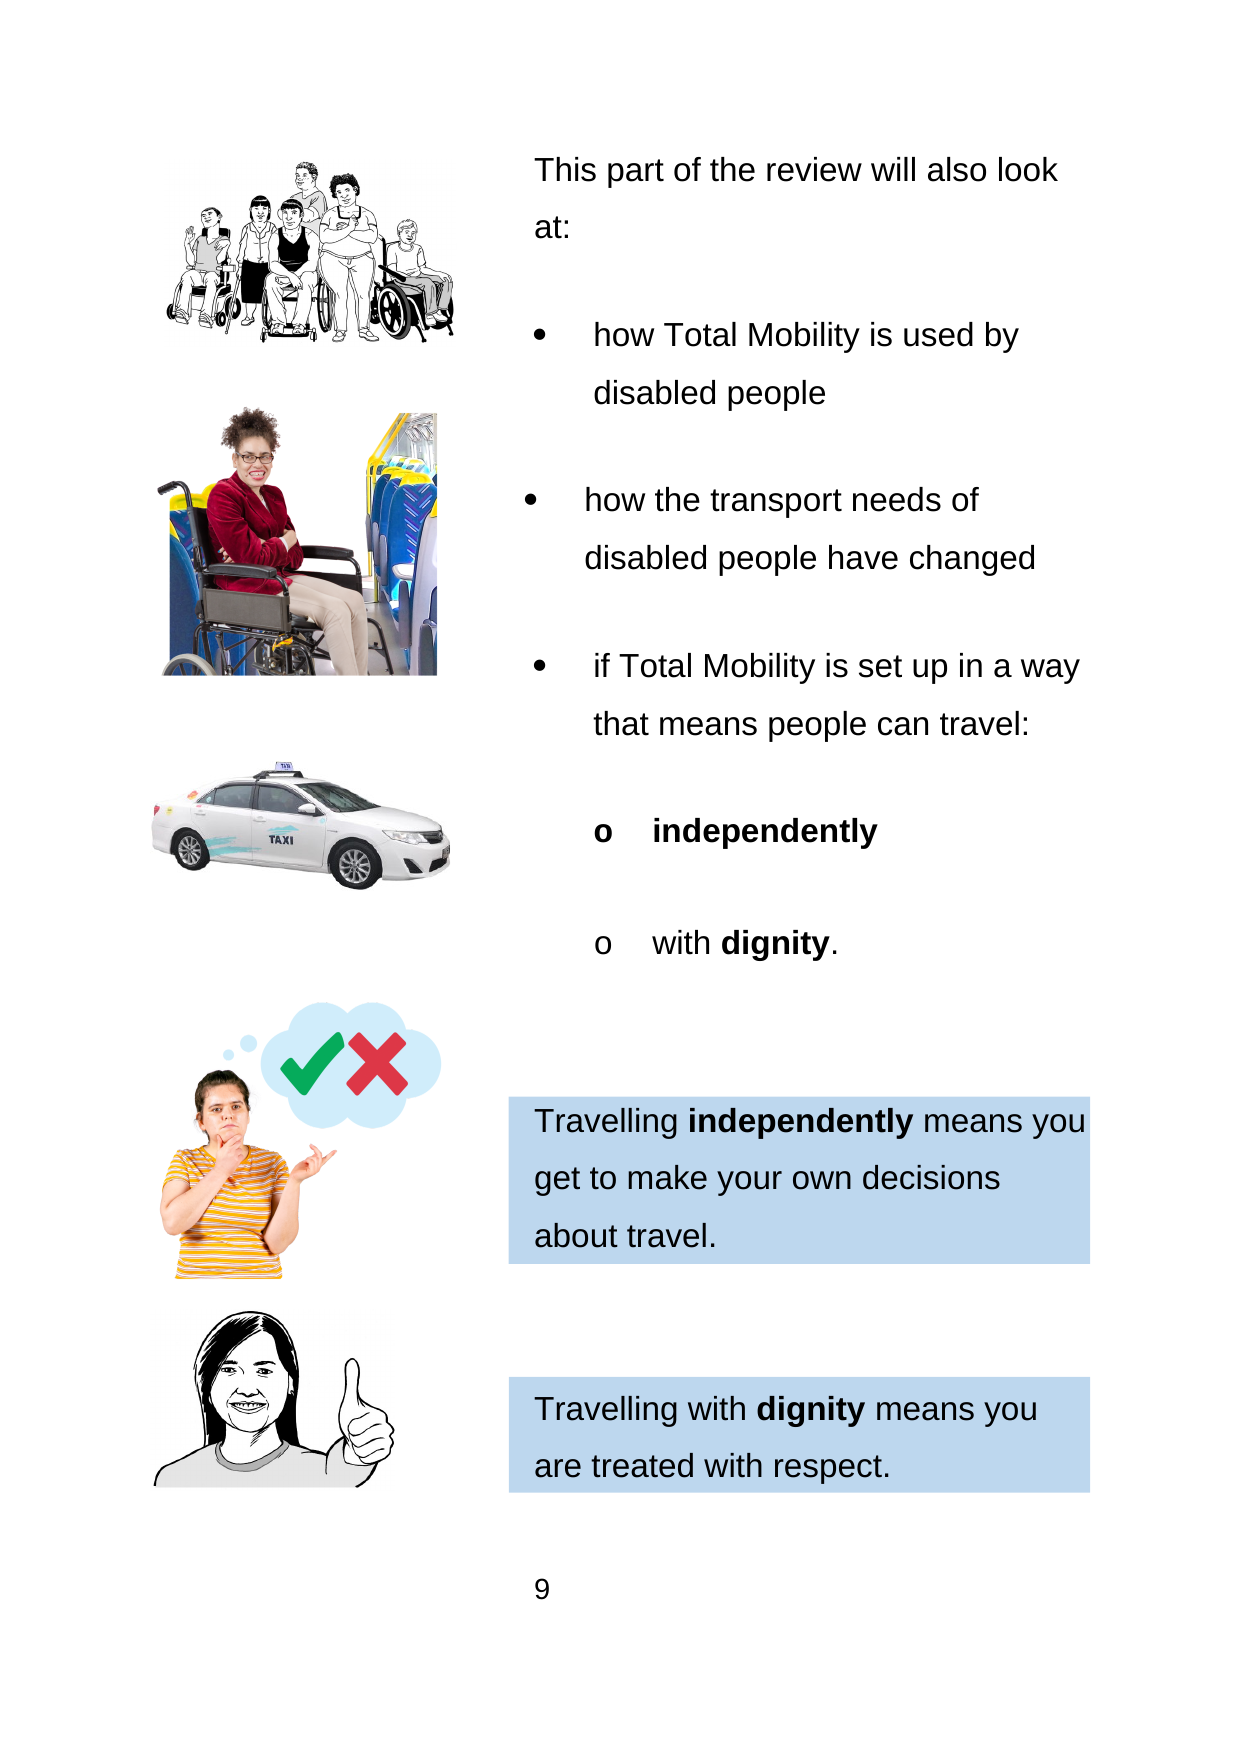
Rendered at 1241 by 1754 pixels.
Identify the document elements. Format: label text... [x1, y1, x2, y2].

picture [150, 986, 451, 1287]
text Travelling with dignity means you are treated with respect. [534, 1389, 1090, 1485]
list with dignity. [593, 923, 1090, 965]
picture [150, 1309, 396, 1491]
list independently [593, 811, 1090, 853]
list how the transport needs of disabled people have changed [525, 481, 1090, 577]
text This part of the review will also look at: [534, 150, 1090, 246]
picture [150, 761, 451, 891]
picture [150, 390, 451, 691]
list how Total Mobility is used by disabled people [534, 315, 1090, 411]
list if Total Mobility is set up in a way that means people can travel: [534, 646, 1090, 742]
text Travelling independently means you get to make your own decisions about travel. [534, 1101, 1090, 1254]
picture [164, 159, 457, 347]
